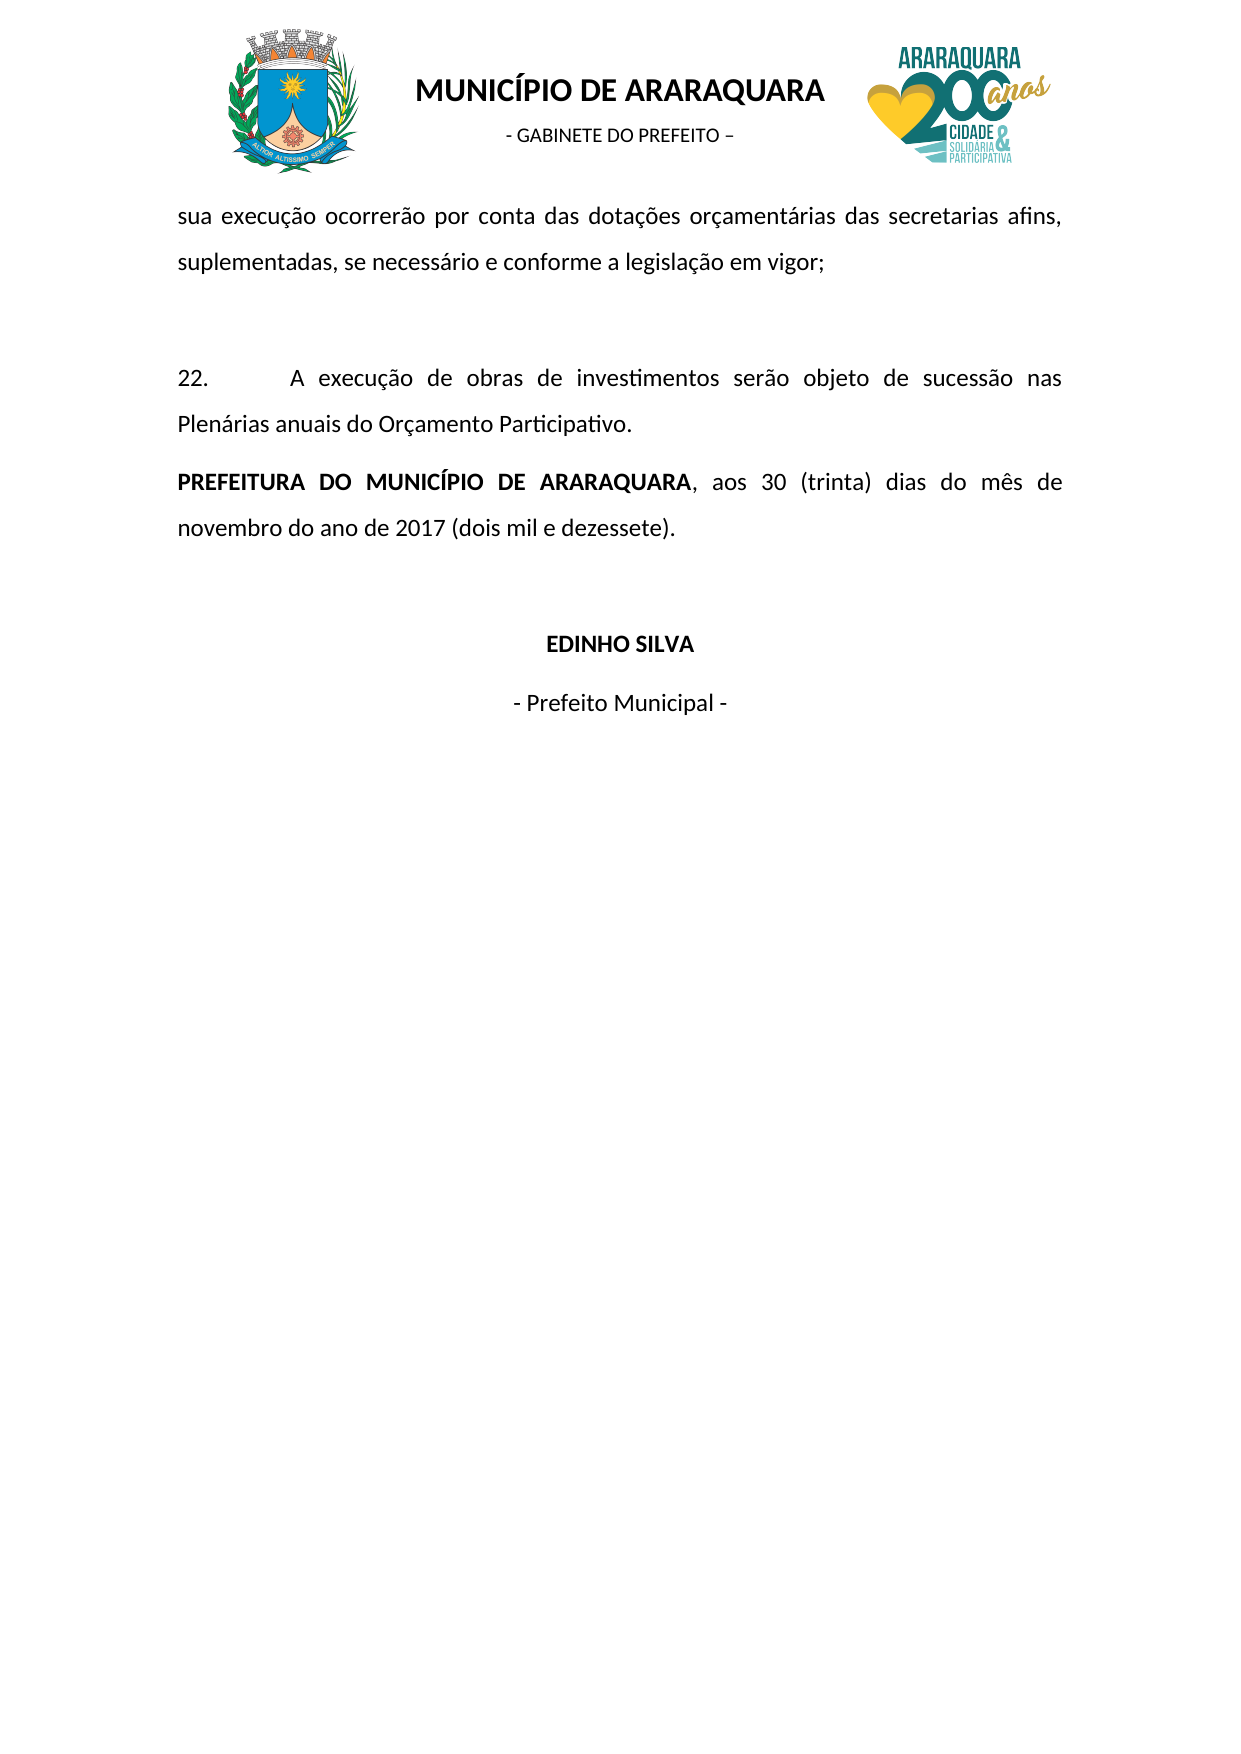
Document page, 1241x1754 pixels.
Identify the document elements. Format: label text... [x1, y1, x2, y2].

text EDINHO SILVA [177, 629, 1063, 659]
text PREFEITURA DO MUNICÍPIO DE ARARAQUARA, aos 30 (trinta) dias do mês de novembro do ano de 2017 (dois mil e dezessete). [177, 466, 1063, 543]
picture [228, 29, 360, 174]
list A execução de obras de investimentos serão objeto de sucessão nas Plenárias anuais do Orçamento Participativo. [177, 362, 1063, 439]
picture [867, 47, 1051, 163]
text - Prefeito Municipal - [177, 687, 1063, 717]
